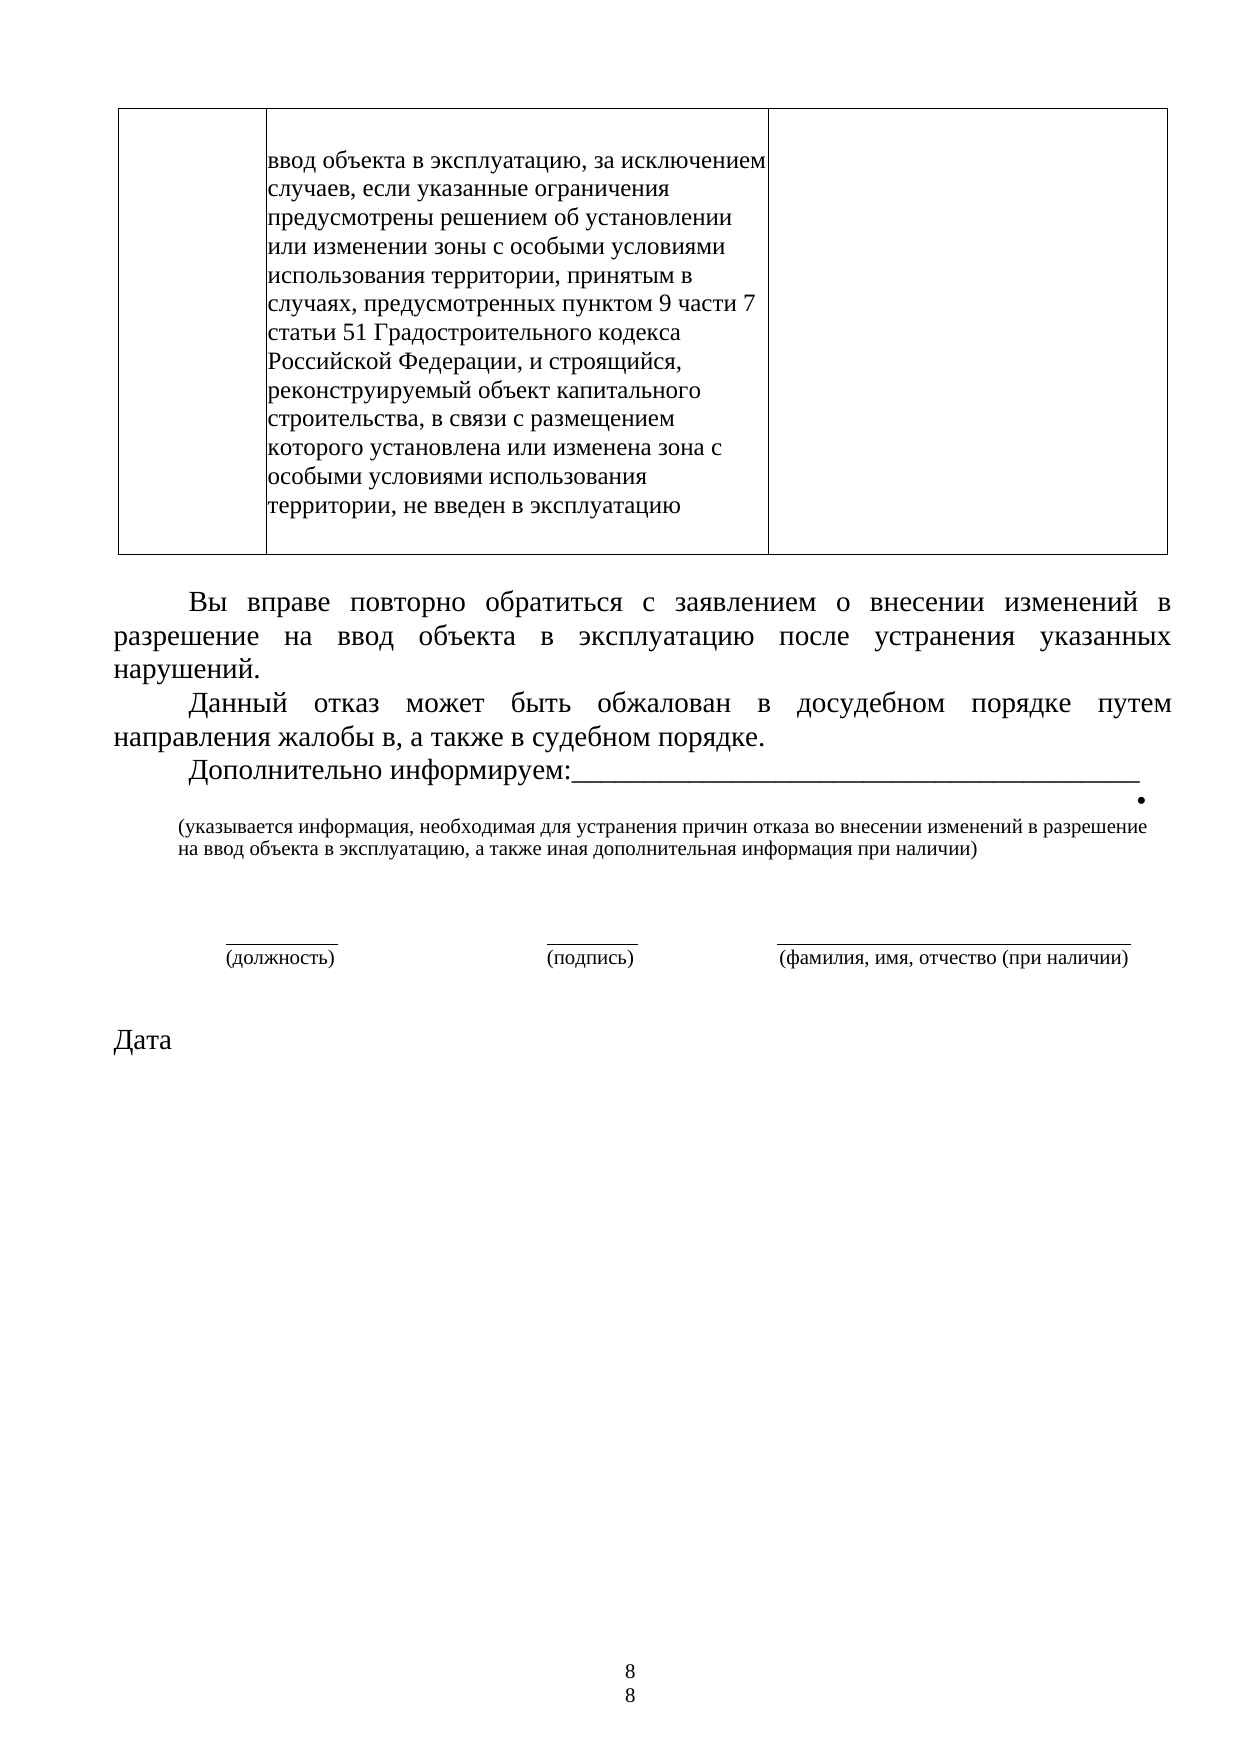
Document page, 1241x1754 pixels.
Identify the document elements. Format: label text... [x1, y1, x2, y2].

table_header ввод объекта в эксплуатацию, за исключением случаев, если указанные ограничения предусмотрены решением об установлении или изменении зоны с особыми условиями использования территории, принятым в случаях, предусмотренных пунктом 9 части 7 статьи 51 Градостроительного кодекса Российской Федерации, и строящийся, реконструируемый объект капитального строительства, в связи с размещением которого установлена или изменена зона с особыми условиями использования территории, не введен в эксплуатацию [267, 109, 768, 554]
text • (указывается информация, необходимая для устранения причин отказа во внесении изменений в разрешение на ввод объекта в эксплуатацию, а также иная дополнительная информация при наличии) [178, 786, 1172, 860]
text Дополнительно информируем: [113, 752, 1172, 786]
table_header [769, 109, 1167, 554]
text Дата [113, 1022, 1172, 1056]
text Данный отказ может быть обжалован в досудебном порядке путем направления жалобы в, а также в судебном порядке. [113, 685, 1172, 752]
table_header [119, 109, 266, 554]
text Вы вправе повторно обратиться с заявлением о внесении изменений в разрешение на ввод объекта в эксплуатацию после устранения указанных нарушений. [113, 584, 1172, 685]
